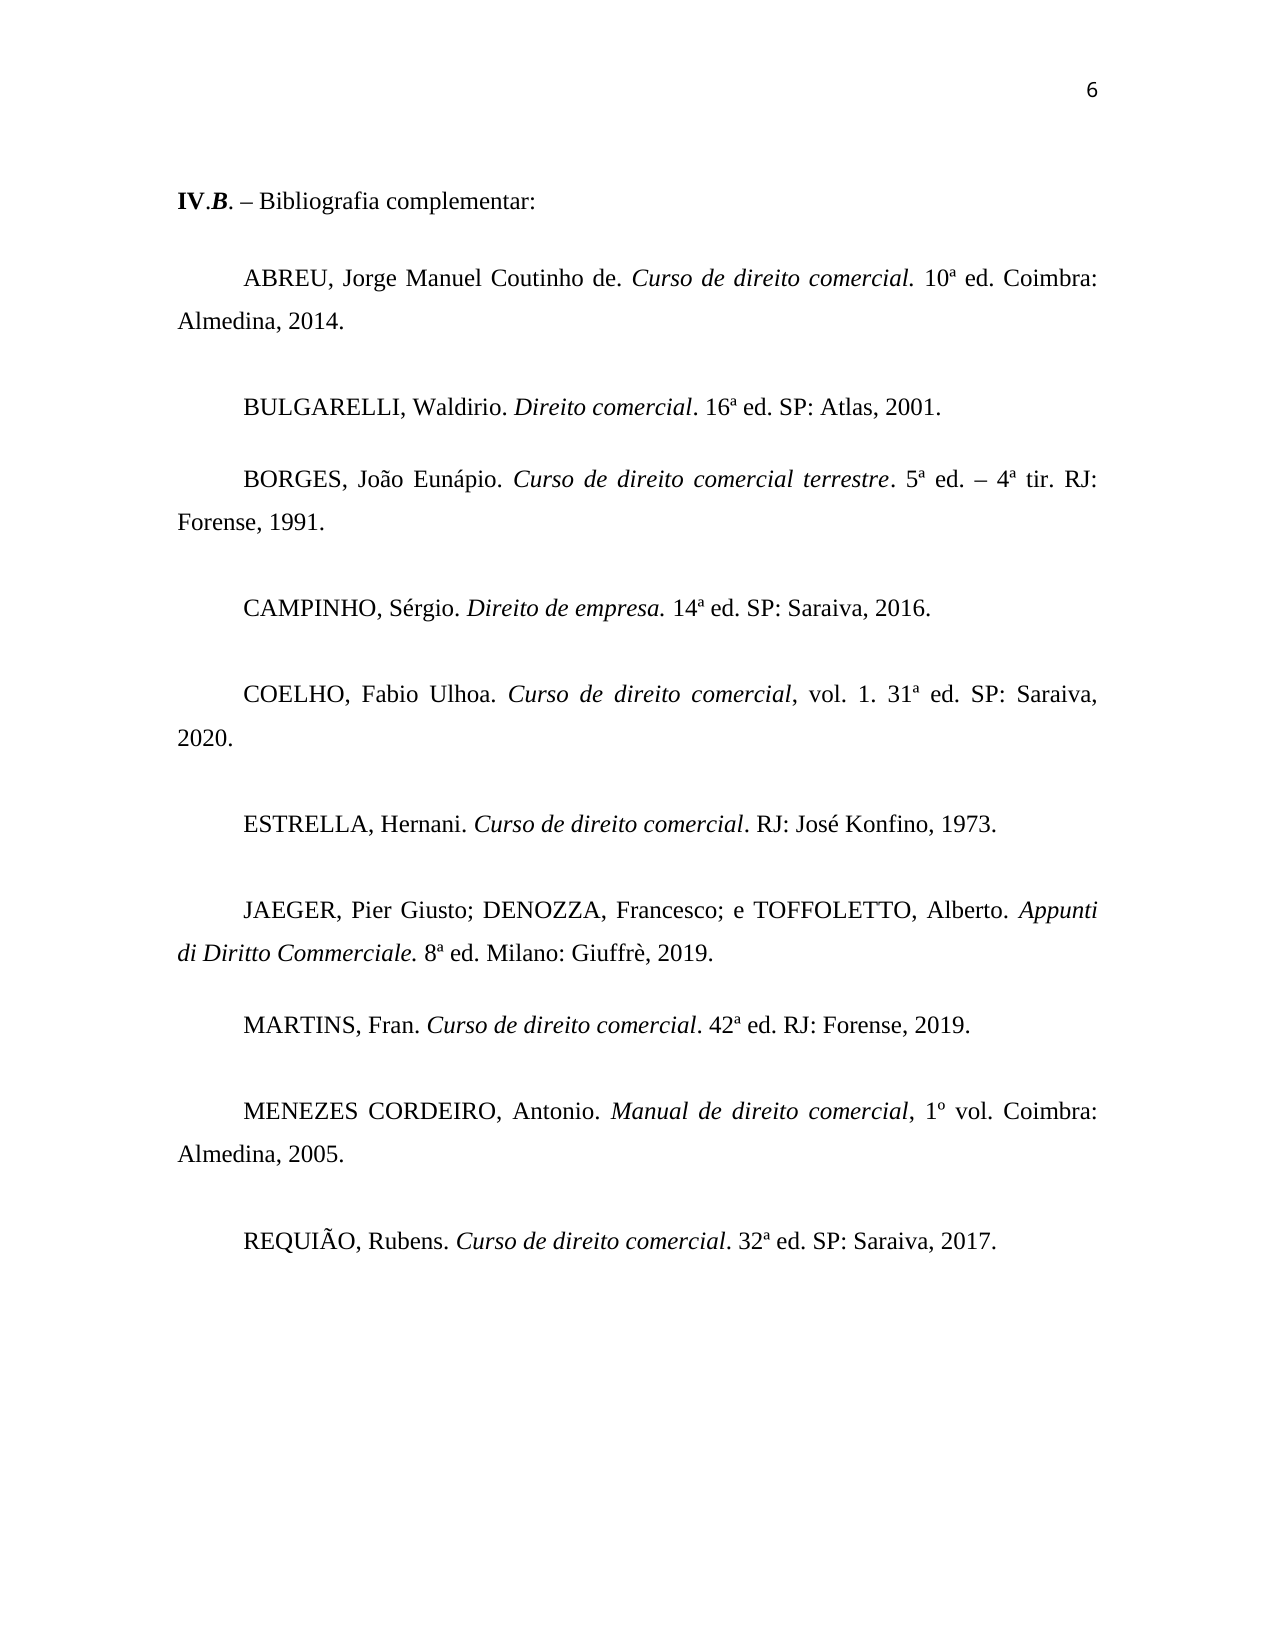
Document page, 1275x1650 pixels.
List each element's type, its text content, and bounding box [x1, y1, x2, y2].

text REQUIÃO, Rubens. Curso de direito comercial. 32ª ed. SP: Saraiva, 2017. [177, 1226, 1098, 1254]
text BORGES, João Eunápio. Curso de direito comercial terrestre. 5ª ed. – 4ª tir. RJ: Forense, 1991. [177, 464, 1098, 536]
text ESTRELLA, Hernani. Curso de direito comercial. RJ: José Konfino, 1973. [177, 809, 1098, 838]
text ABREU, Jorge Manuel Coutinho de. Curso de direito comercial. 10ª ed. Coimbra: Almedina, 2014. [177, 263, 1098, 334]
text MENEZES CORDEIRO, Antonio. Manual de direito comercial, 1º vol. Coimbra: Almedina, 2005. [177, 1096, 1098, 1168]
text MARTINS, Fran. Curso de direito comercial. 42ª ed. RJ: Forense, 2019. [177, 1010, 1098, 1039]
text IV.B. – Bibliografia complementar: [177, 186, 1098, 215]
text CAMPINHO, Sérgio. Direito de empresa. 14ª ed. SP: Saraiva, 2016. [177, 593, 1098, 622]
text BULGARELLI, Waldirio. Direito comercial. 16ª ed. SP: Atlas, 2001. [177, 392, 1098, 421]
text COELHO, Fabio Ulhoa. Curso de direito comercial, vol. 1. 31ª ed. SP: Saraiva, 2020. [177, 679, 1098, 751]
text JAEGER, Pier Giusto; DENOZZA, Francesco; e TOFFOLETTO, Alberto. Appunti di Diritto Commerciale. 8ª ed. Milano: Giuffrè, 2019. [177, 895, 1098, 967]
